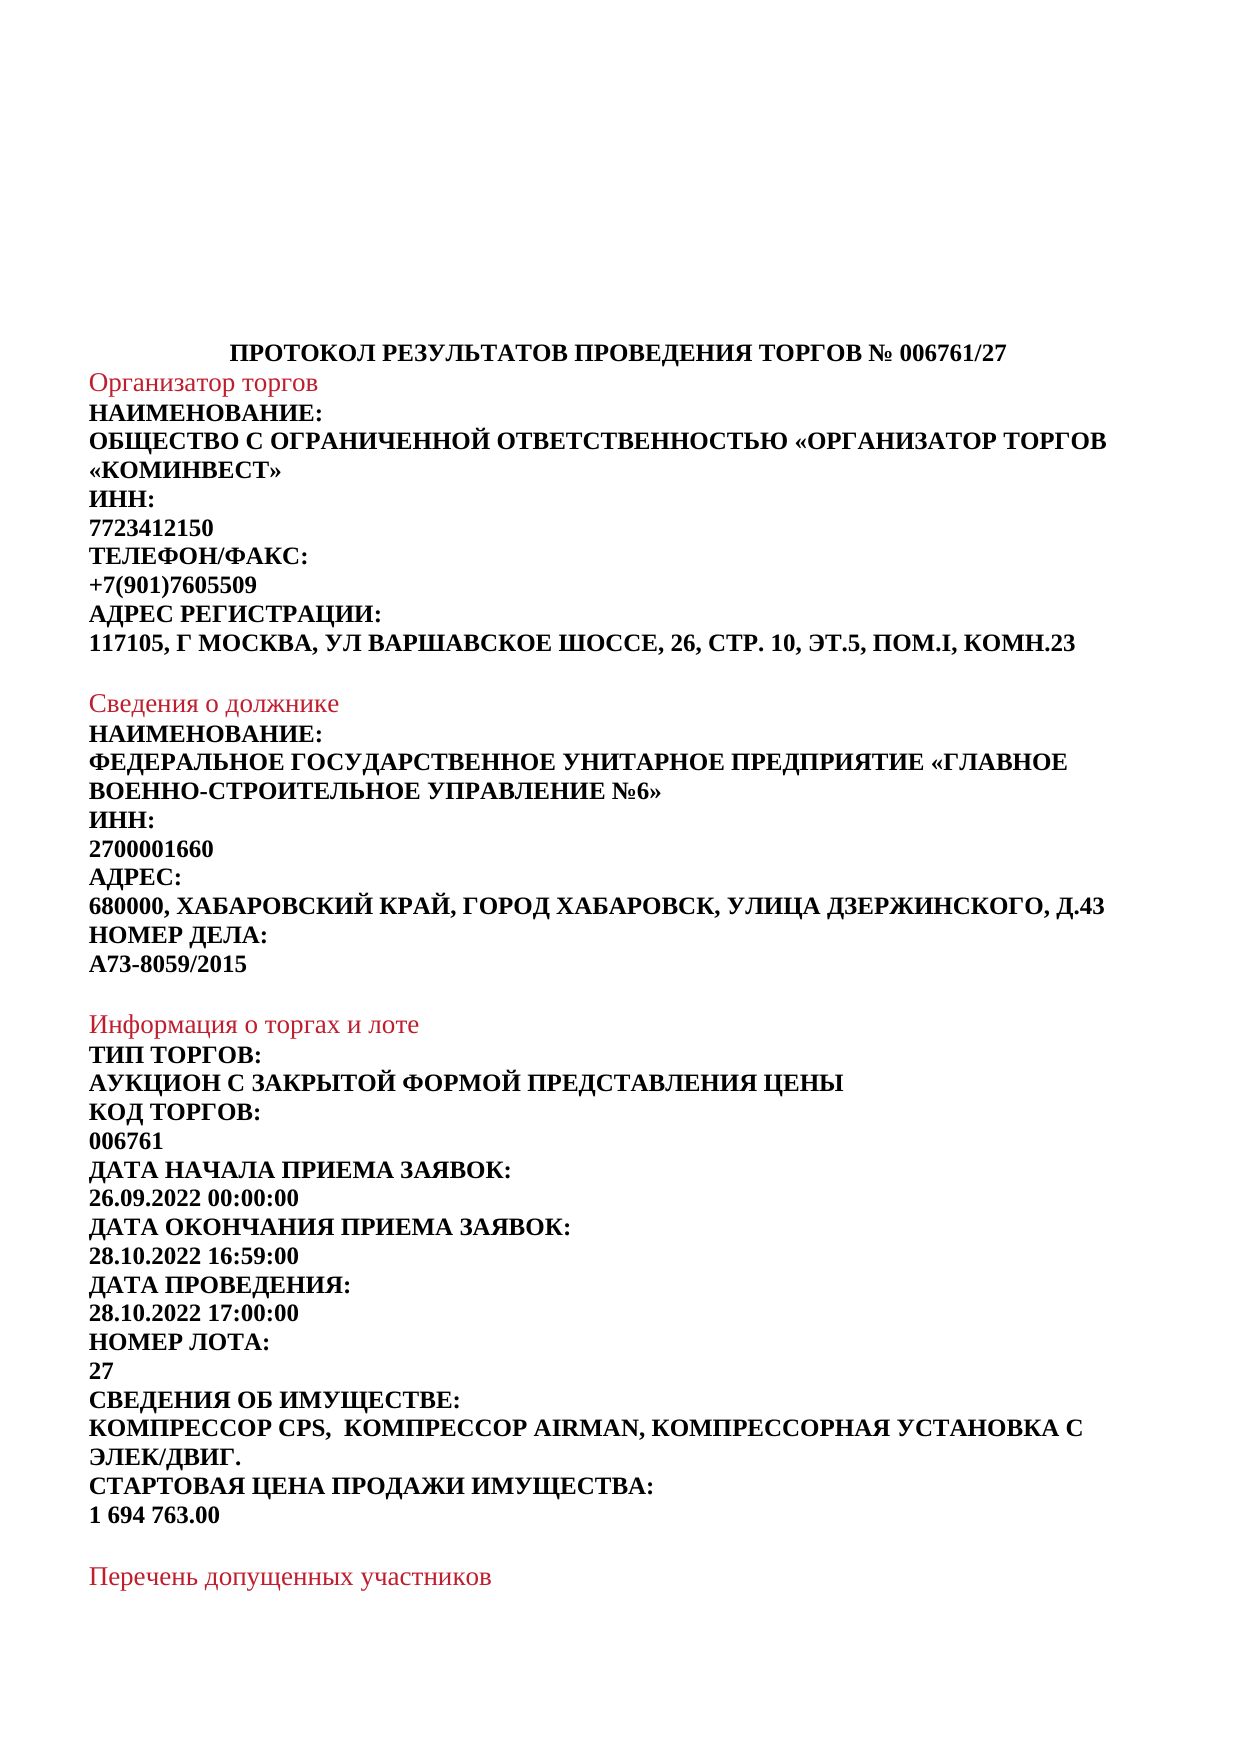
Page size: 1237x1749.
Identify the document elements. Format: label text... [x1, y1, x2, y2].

text ПРОТОКОЛ РЕЗУЛЬТАТОВ ПРОВЕДЕНИЯ ТОРГОВ № 006761/27 [88, 88, 1148, 366]
